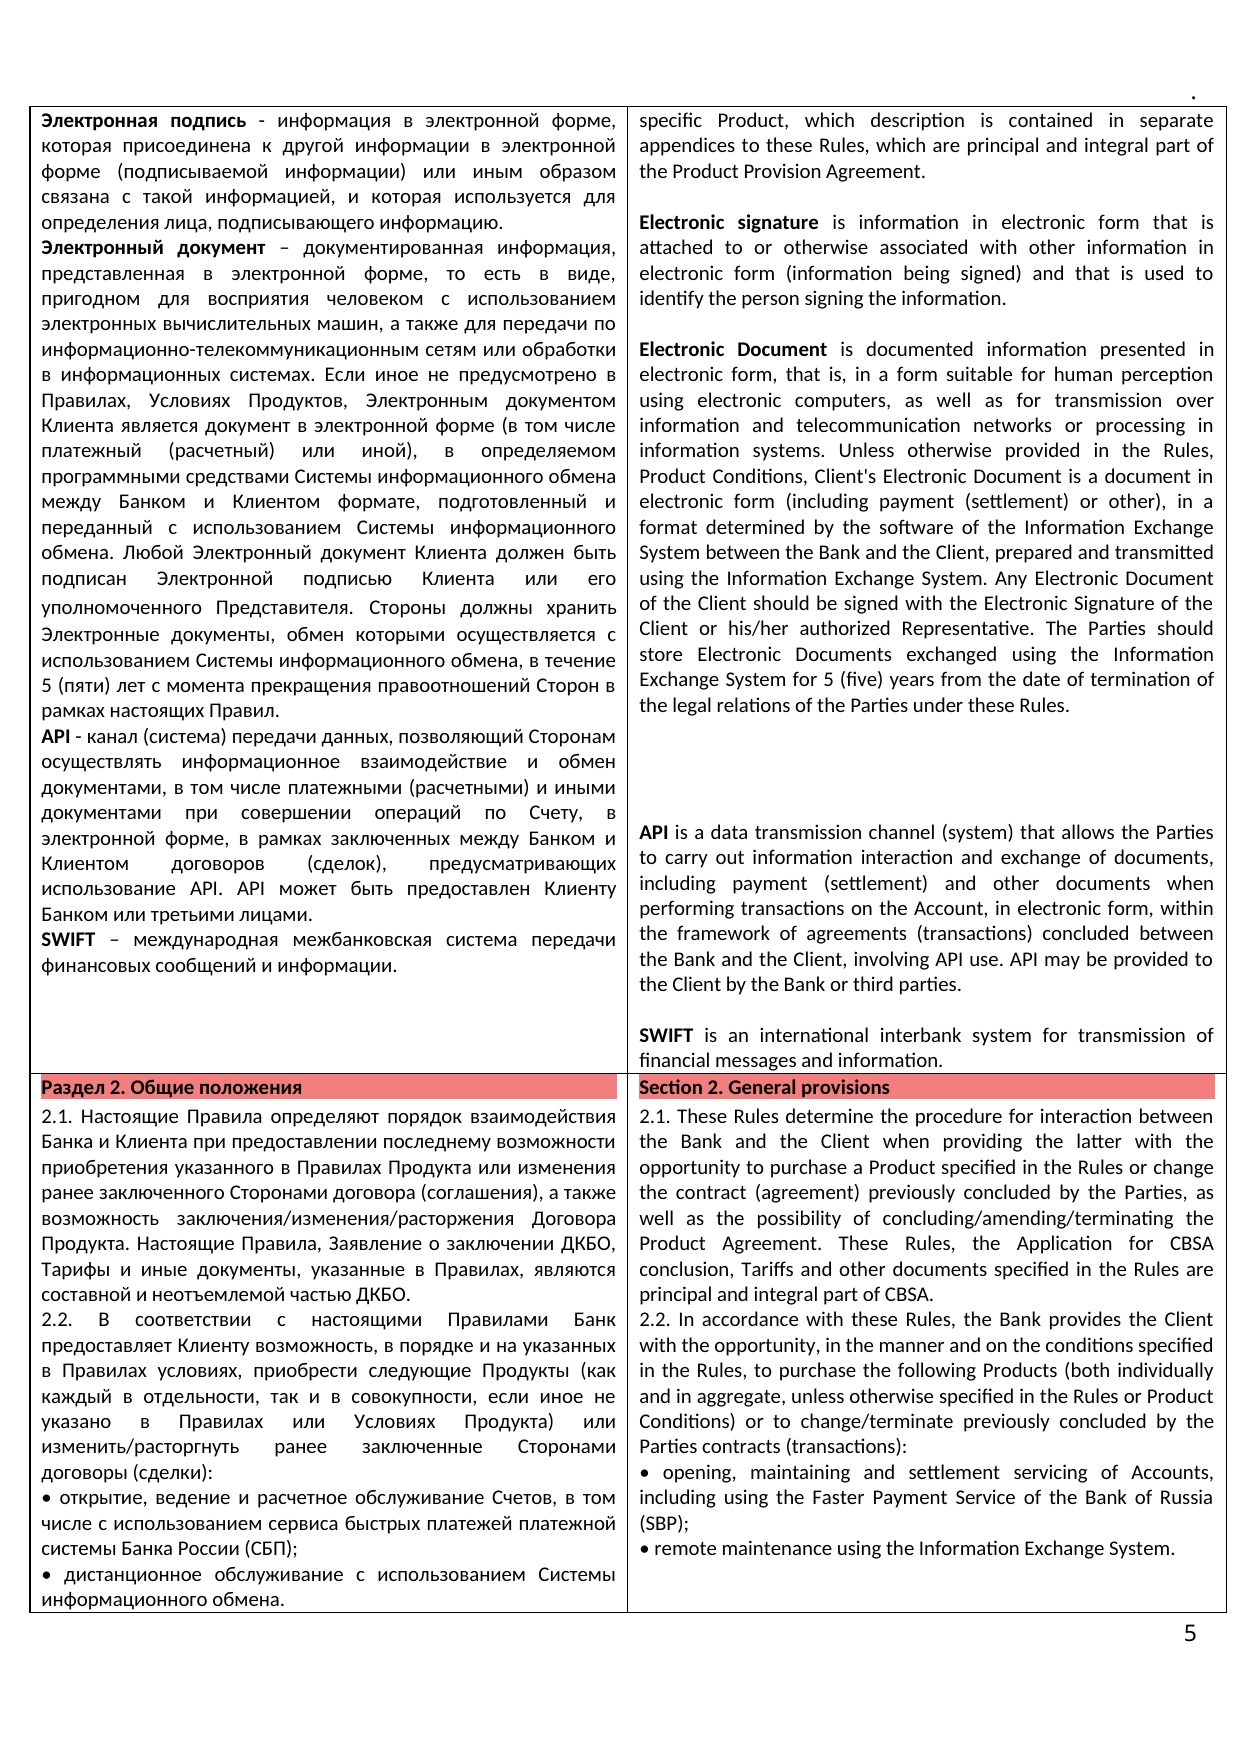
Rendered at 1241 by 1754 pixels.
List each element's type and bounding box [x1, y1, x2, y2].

table_cell [628, 1074, 1226, 1612]
table_header [31, 107, 627, 1073]
table_header [628, 107, 1226, 1073]
table_cell [31, 1074, 627, 1612]
